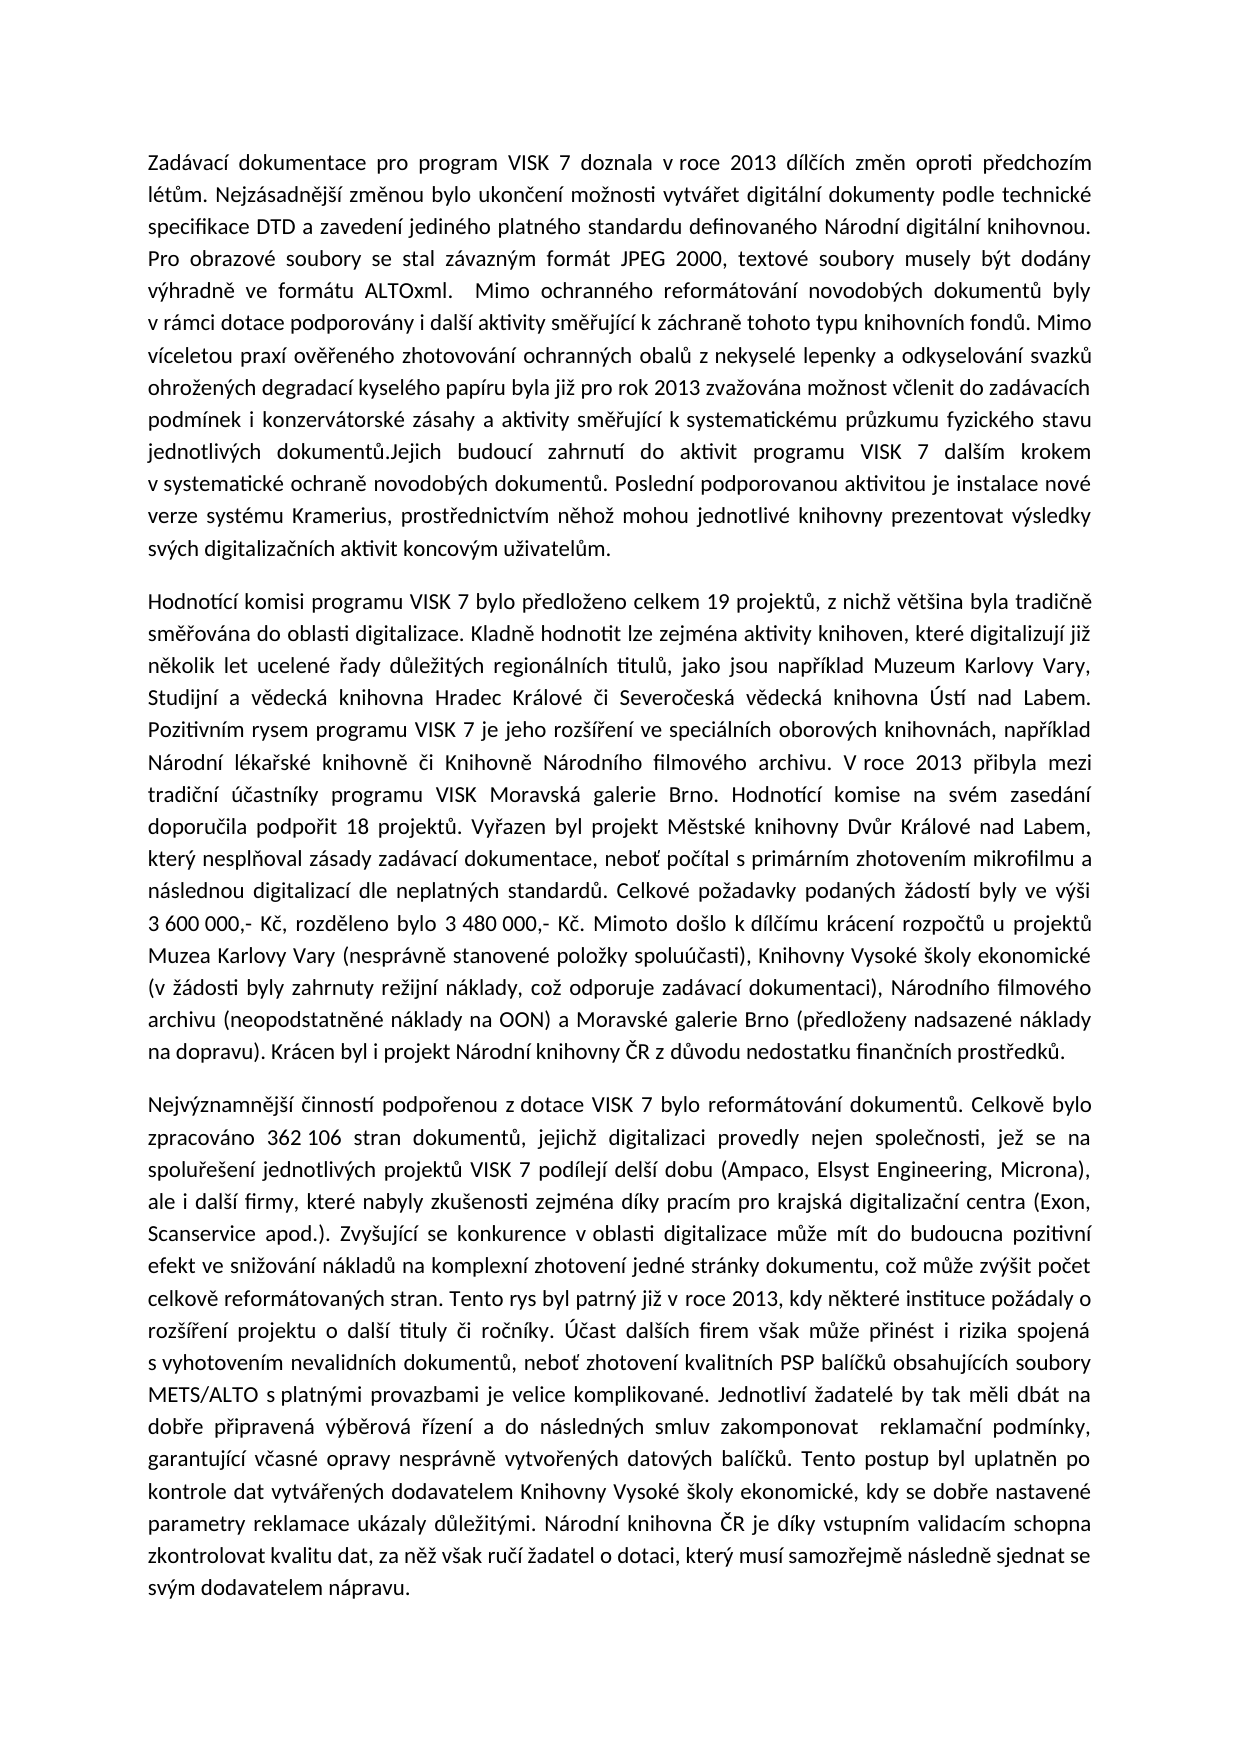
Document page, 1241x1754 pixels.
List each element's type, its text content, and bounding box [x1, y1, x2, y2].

text Nejvýznamnější činností podpořenou z dotace VISK 7 bylo reformátování dokumentů. Celkově bylo zpracováno 362 106 stran dokumentů, jejichž digitalizaci provedly nejen společnosti, jež se na spoluřešení jednotlivých projektů VISK 7 podílejí delší dobu (Ampaco, Elsyst Engineering, Microna), ale i další firmy, které nabyly zkušenosti zejména díky pracím pro krajská digitalizační centra (Exon, Scanservice apod.). Zvyšující se konkurence v oblasti digitalizace může mít do budoucna pozitivní efekt ve snižování nákladů na komplexní zhotovení jedné stránky dokumentu, což může zvýšit počet celkově reformátovaných stran. Tento rys byl patrný již v roce 2013, kdy některé instituce požádaly o rozšíření projektu o další tituly či ročníky. Účast dalších firem však může přinést i rizika spojená s vyhotovením nevalidních dokumentů, neboť zhotovení kvalitních PSP balíčků obsahujících soubory METS/ALTO s platnými provazbami je velice komplikované. Jednotliví žadatelé by tak měli dbát na dobře připravená výběrová řízení a do následných smluv zakomponovat reklamační podmínky, garantující včasné opravy nesprávně vytvořených datových balíčků. Tento postup byl uplatněn po kontrole dat vytvářených dodavatelem Knihovny Vysoké školy ekonomické, kdy se dobře nastavené parametry reklamace ukázaly důležitými. Národní knihovna ČR je díky vstupním validacím schopna zkontrolovat kvalitu dat, za něž však ručí žadatel o dotaci, který musí samozřejmě následně sjednat se svým dodavatelem nápravu. [148, 1091, 1093, 1601]
text Hodnotící komisi programu VISK 7 bylo předloženo celkem 19 projektů, z nichž většina byla tradičně směřována do oblasti digitalizace. Kladně hodnotit lze zejména aktivity knihoven, které digitalizují již několik let ucelené řady důležitých regionálních titulů, jako jsou například Muzeum Karlovy Vary, Studijní a vědecká knihovna Hradec Králové či Severočeská vědecká knihovna Ústí nad Labem. Pozitivním rysem programu VISK 7 je jeho rozšíření ve speciálních oborových knihovnách, například Národní lékařské knihovně či Knihovně Národního filmového archivu. V roce 2013 přibyla mezi tradiční účastníky programu VISK Moravská galerie Brno. Hodnotící komise na svém zasedání doporučila podpořit 18 projektů. Vyřazen byl projekt Městské knihovny Dvůr Králové nad Labem, který nesplňoval zásady zadávací dokumentace, neboť počítal s primárním zhotovením mikrofilmu a následnou digitalizací dle neplatných standardů. Celkové požadavky podaných žádostí byly ve výši 3 600 000,- Kč, rozděleno bylo 3 480 000,- Kč. Mimoto došlo k dílčímu krácení rozpočtů u projektů Muzea Karlovy Vary (nesprávně stanovené položky spoluúčasti), Knihovny Vysoké školy ekonomické (v žádosti byly zahrnuty režijní náklady, což odporuje zadávací dokumentaci), Národního filmového archivu (neopodstatněné náklady na OON) a Moravské galerie Brno (předloženy nadsazené náklady na dopravu). Krácen byl i projekt Národní knihovny ČR z důvodu nedostatku finančních prostředků. [148, 587, 1093, 1066]
text Zadávací dokumentace pro program VISK 7 doznala v roce 2013 dílčích změn oproti předchozím létům. Nejzásadnější změnou bylo ukončení možnosti vytvářet digitální dokumenty podle technické specifikace DTD a zavedení jediného platného standardu definovaného Národní digitální knihovnou. Pro obrazové soubory se stal závazným formát JPEG 2000, textové soubory musely být dodány výhradně ve formátu ALTOxml. Mimo ochranného reformátování novodobých dokumentů byly v rámci dotace podporovány i další aktivity směřující k záchraně tohoto typu knihovních fondů. Mimo víceletou praxí ověřeného zhotovování ochranných obalů z nekyselé lepenky a odkyselování svazků ohrožených degradací kyselého papíru byla již pro rok 2013 zvažována možnost včlenit do zadávacích podmínek i konzervátorské zásahy a aktivity směřující k systematickému průzkumu fyzického stavu jednotlivých dokumentů.Jejich budoucí zahrnutí do aktivit programu VISK 7 dalším krokem v systematické ochraně novodobých dokumentů. Poslední podporovanou aktivitou je instalace nové verze systému Kramerius, prostřednictvím něhož mohou jednotlivé knihovny prezentovat výsledky svých digitalizačních aktivit koncovým uživatelům. [148, 148, 1093, 562]
